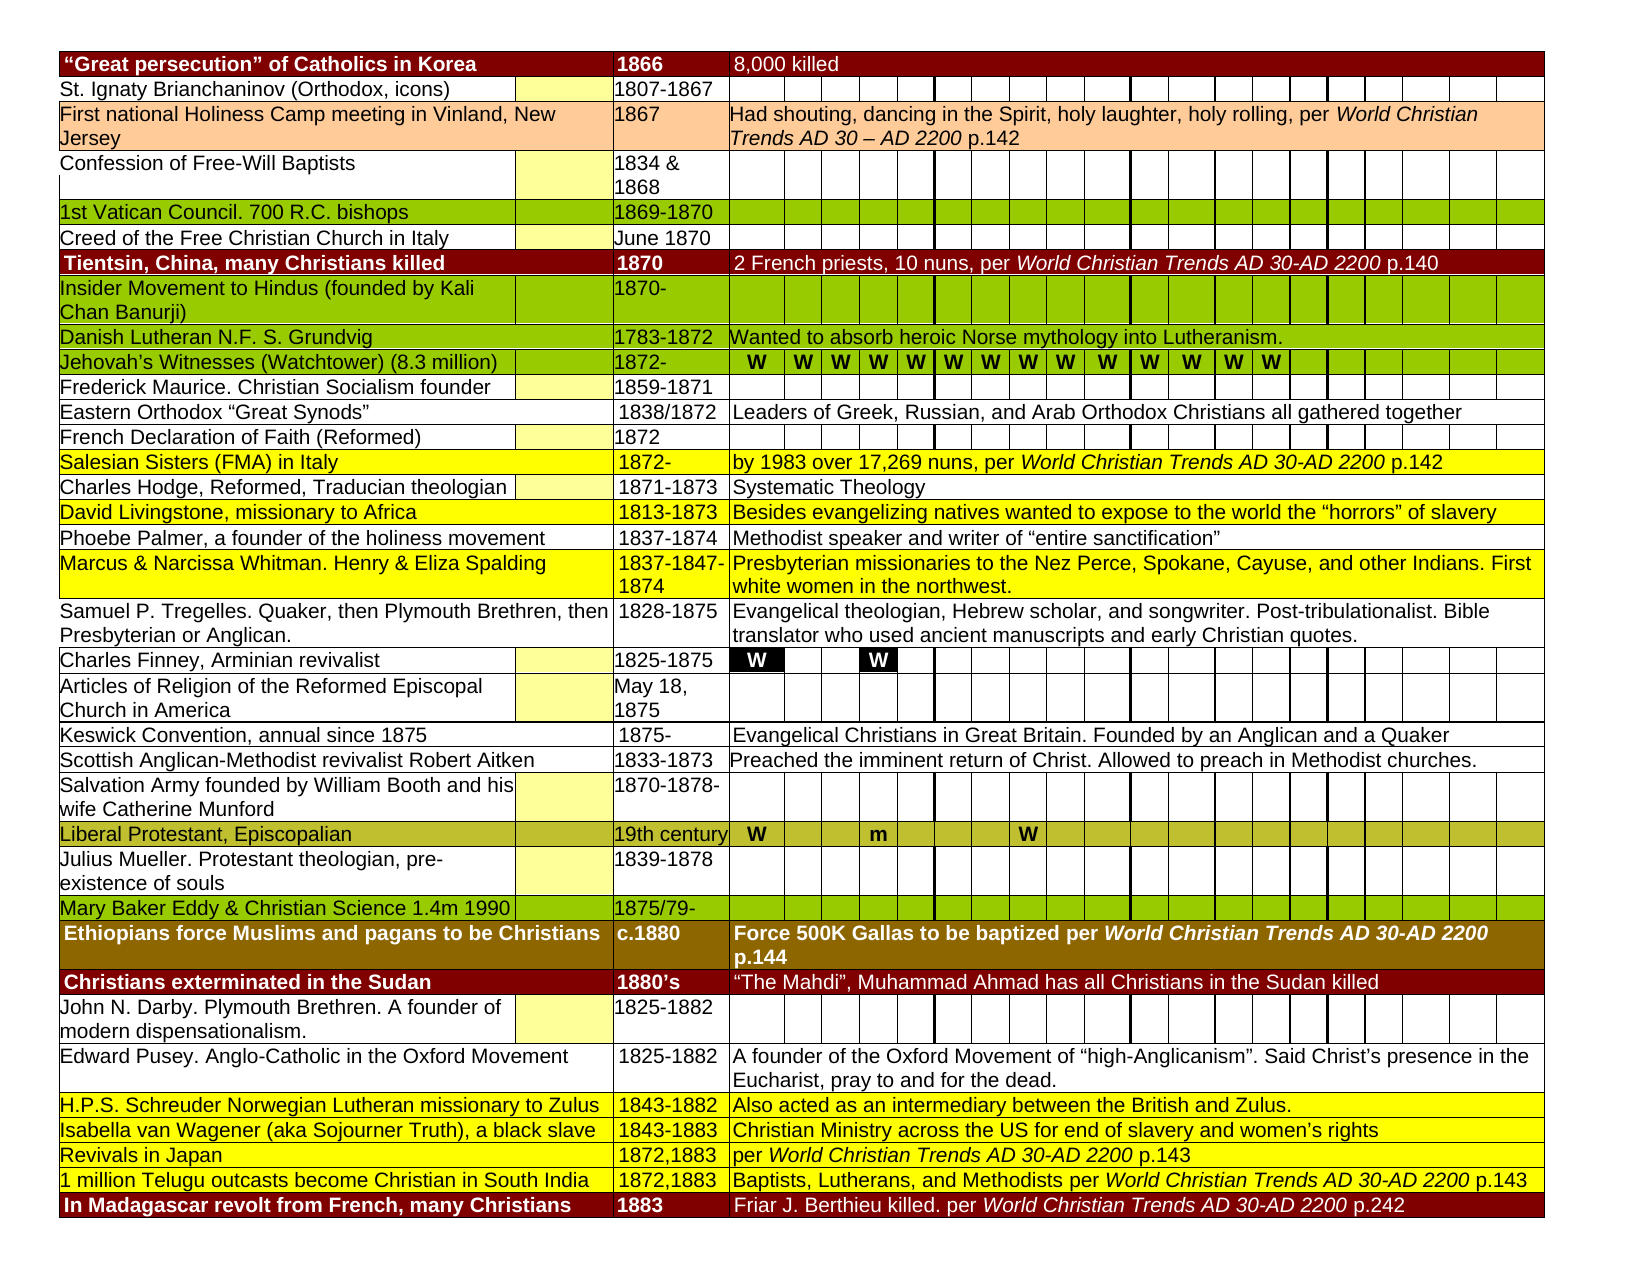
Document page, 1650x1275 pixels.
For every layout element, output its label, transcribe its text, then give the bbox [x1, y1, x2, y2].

table_cell [972, 425, 1009, 449]
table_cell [730, 1193, 1544, 1217]
table_cell [1497, 375, 1544, 399]
table_cell [1403, 151, 1449, 199]
table_cell [1010, 847, 1046, 894]
table_cell [785, 822, 821, 846]
table_cell [1497, 896, 1544, 920]
table_cell [898, 773, 933, 821]
table_cell [516, 648, 613, 672]
table_cell [1366, 200, 1402, 224]
table_cell [785, 773, 821, 821]
table_cell per World Christian Trends AD 30-AD 2200 p.143 [730, 1143, 1544, 1167]
table_cell [1216, 847, 1252, 894]
table_cell [516, 77, 613, 101]
table_cell Liberal Protestant, Episcopalian [60, 822, 515, 846]
table_cell [1216, 375, 1252, 399]
table_cell [1329, 225, 1364, 249]
table_cell [1253, 896, 1289, 920]
table_cell [1450, 200, 1496, 224]
table_cell [1085, 995, 1129, 1043]
table_cell A founder of the Oxford Movement of “high-Anglicanism”. Said Christ’s presence in the Eucharist, pray to and for the dead. [730, 1044, 1544, 1092]
table_cell [1329, 77, 1364, 101]
table_cell [1253, 375, 1289, 399]
table_cell [860, 77, 897, 101]
table_cell W [860, 648, 897, 672]
table_cell [822, 995, 859, 1043]
table_cell Leaders of Greek, Russian, and Arab Orthodox Christians all gathered together [730, 400, 1544, 424]
table_cell [516, 822, 613, 846]
table_cell [1329, 896, 1364, 920]
table_cell [936, 151, 971, 199]
table_cell 1869-1870 [614, 200, 729, 224]
table_cell Articles of Religion of the Reformed Episcopal Church in America [60, 674, 515, 721]
table_cell June 1870 [614, 225, 729, 249]
table_cell [1132, 425, 1168, 449]
table_cell French Declaration of Faith (Reformed) [60, 425, 515, 449]
table_cell [1132, 896, 1168, 920]
table_cell 1839-1878 [614, 847, 729, 894]
table_cell [1169, 896, 1214, 920]
table_cell [516, 773, 613, 821]
table_cell [1403, 375, 1449, 399]
table_cell [1366, 773, 1402, 821]
table_cell [898, 425, 933, 449]
table_cell 1872- [614, 450, 729, 474]
table_cell 1880’s [614, 970, 729, 994]
table_cell W [860, 350, 897, 374]
table_cell [822, 77, 859, 101]
table_cell [785, 276, 821, 323]
table_cell Charles Hodge, Reformed, Traducian theologian [60, 475, 515, 499]
table_cell [516, 475, 613, 499]
table_cell [1047, 425, 1084, 449]
table_cell [1497, 425, 1544, 449]
table_cell [1253, 773, 1289, 821]
table_cell W [972, 350, 1009, 374]
table_cell Jehovah’s Witnesses (Watchtower) (8.3 million) [60, 350, 515, 374]
table_cell by 1983 over 17,269 nuns, per World Christian Trends AD 30-AD 2200 p.142 [730, 450, 1544, 474]
table_cell [898, 674, 933, 721]
table_cell 1833-1873 [614, 747, 729, 772]
table_cell [1403, 200, 1449, 224]
table_cell W [1253, 350, 1289, 374]
table_cell 1st Vatican Council. 700 R.C. bishops [60, 200, 515, 224]
table_cell [1366, 674, 1402, 721]
table_cell Phoebe Palmer, a founder of the holiness movement [60, 525, 613, 549]
table_cell [516, 375, 613, 399]
table_cell [1403, 276, 1449, 323]
table_cell [785, 425, 821, 449]
table_cell [1169, 200, 1214, 224]
table_cell [1169, 822, 1214, 846]
table_cell [785, 200, 821, 224]
table_cell 1825-1882 [614, 995, 729, 1043]
table_cell [785, 375, 821, 399]
table_cell [1132, 77, 1168, 101]
table_cell [1216, 648, 1252, 672]
table_cell [1403, 225, 1449, 249]
table_cell [1010, 896, 1046, 920]
table_cell 19th century [614, 822, 729, 846]
table_cell [1216, 276, 1252, 323]
table_cell [1010, 276, 1046, 323]
table_cell [1132, 995, 1168, 1043]
table_cell [1085, 847, 1129, 894]
table_cell Marcus & Narcissa Whitman. Henry & Eliza Spalding [60, 550, 613, 598]
table_cell [860, 151, 897, 199]
table_cell [1497, 822, 1544, 846]
table_cell W [822, 350, 859, 374]
table_cell Baptists, Lutherans, and Methodists per World Christian Trends AD 30-AD 2200 p.143 [730, 1168, 1544, 1192]
table_cell [1366, 350, 1402, 374]
table_cell [730, 77, 784, 101]
table_cell [516, 350, 613, 374]
table_cell [785, 151, 821, 199]
table_cell [822, 773, 859, 821]
table_cell 1834 & 1868 [614, 151, 729, 199]
table_cell [516, 276, 613, 323]
table_cell [1328, 822, 1364, 846]
table_cell [972, 773, 1009, 821]
table_cell [860, 200, 897, 224]
table_cell [972, 822, 1009, 846]
table_cell Christians exterminated in the Sudan [60, 970, 613, 994]
table_cell [1329, 425, 1364, 449]
table_cell [1047, 225, 1084, 249]
table_cell [1047, 896, 1084, 920]
table_cell [1366, 822, 1402, 846]
table_cell [1085, 648, 1129, 672]
table_cell [516, 995, 613, 1043]
table_cell [1085, 276, 1129, 323]
table_cell [1085, 822, 1130, 846]
table_cell [1291, 674, 1326, 721]
table_cell David Livingstone, missionary to Africa [60, 500, 613, 524]
table_cell c.1880 [614, 921, 729, 969]
table_cell Confession of Free-Will Baptists [60, 151, 515, 199]
table_cell [1169, 151, 1214, 199]
table_cell [822, 822, 859, 846]
table_cell [516, 847, 613, 894]
table_cell [898, 77, 933, 101]
table_cell 1843-1883 [614, 1118, 729, 1142]
table_cell [1132, 847, 1168, 894]
table_cell [730, 425, 784, 449]
table_cell [1450, 151, 1496, 199]
table_cell 1843-1882 [614, 1093, 729, 1117]
table_cell [730, 151, 784, 199]
table_cell [1253, 674, 1289, 721]
table_cell [1450, 773, 1496, 821]
table_cell [822, 276, 859, 323]
table_cell [1403, 674, 1449, 721]
table_cell [730, 773, 784, 821]
table_cell [1253, 995, 1289, 1043]
table_cell [1366, 648, 1402, 672]
table_cell [1216, 200, 1252, 224]
table_cell Samuel P. Tregelles. Quaker, then Plymouth Brethren, then Presbyterian or Anglican. [292, 599, 613, 647]
table_cell [936, 77, 971, 101]
table_cell Edward Pusey. Anglo-Catholic in the Oxford Movement [60, 1044, 613, 1092]
table_cell [1497, 995, 1544, 1043]
table_cell [860, 276, 897, 323]
table_cell [898, 225, 933, 249]
table_cell [1047, 847, 1084, 894]
table_cell [1450, 995, 1496, 1043]
table_cell [730, 375, 784, 399]
table_cell [898, 375, 933, 399]
table_cell W [1047, 350, 1084, 374]
table_cell [1497, 225, 1544, 249]
table_cell [1169, 276, 1214, 323]
table_cell [1132, 648, 1168, 672]
table_cell 1838/1872 [614, 400, 729, 424]
table_cell [936, 896, 971, 920]
table_cell [1132, 151, 1168, 199]
table_cell [1329, 375, 1364, 399]
table_cell [898, 276, 933, 323]
table_cell [1047, 674, 1084, 721]
table_cell 1870-1878- [614, 773, 729, 821]
table_cell [1216, 822, 1252, 846]
table_cell “Great persecution” of Catholics in Korea [60, 52, 613, 76]
table_cell [785, 648, 821, 672]
table_cell [516, 896, 613, 920]
table_cell [1010, 151, 1046, 199]
table_cell [1047, 773, 1084, 821]
table_cell [898, 896, 933, 920]
table_cell [1366, 896, 1402, 920]
table_cell [1497, 276, 1544, 323]
table_cell [1085, 425, 1129, 449]
table_cell [1366, 151, 1402, 199]
table_cell [1216, 773, 1252, 821]
table_cell W [1132, 350, 1168, 374]
table_cell 1866 [614, 52, 729, 76]
table_cell Salesian Sisters (FMA) in Italy [60, 450, 613, 474]
table_cell 8,000 killed [730, 52, 1544, 76]
table_cell Presbyterian missionaries to the Nez Perce, Spokane, Cayuse, and other Indians. First white women in the northwest. [730, 550, 1544, 598]
table_cell [898, 200, 933, 224]
table_cell [936, 773, 971, 821]
table_cell [1085, 77, 1129, 101]
table_cell [1132, 773, 1168, 821]
table_cell [1132, 375, 1168, 399]
table_cell [1132, 276, 1168, 323]
table_cell [785, 674, 821, 721]
table_cell [1047, 151, 1084, 199]
table_cell 1872- [614, 350, 729, 374]
table_cell [972, 648, 1009, 672]
table_cell [1291, 225, 1326, 249]
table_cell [60, 1193, 613, 1217]
table_cell [822, 151, 859, 199]
table_cell [1085, 151, 1129, 199]
table_cell [785, 77, 821, 101]
table_cell [516, 674, 613, 721]
table_cell 1828-1875 [614, 599, 729, 647]
table_cell [1450, 350, 1496, 374]
table_cell [898, 822, 934, 846]
table_cell [936, 425, 971, 449]
table_cell [1497, 674, 1544, 721]
table_cell [1291, 896, 1326, 920]
table_cell [936, 847, 971, 894]
table_cell [1291, 822, 1327, 846]
table_cell Systematic Theology [730, 475, 1544, 499]
table_cell [1047, 822, 1084, 846]
table_cell Ethiopians force Muslims and pagans to be Christians [60, 921, 613, 969]
table_cell [1047, 648, 1084, 672]
table_cell [936, 200, 971, 224]
table_cell [1047, 276, 1084, 323]
table_cell [1329, 648, 1364, 672]
table_cell [935, 822, 971, 846]
table_cell [860, 995, 897, 1043]
table_cell [936, 674, 971, 721]
table_cell Insider Movement to Hindus (founded by Kali Chan Banurji) [60, 276, 515, 323]
table_cell [1366, 847, 1402, 894]
table_cell [1450, 425, 1496, 449]
table_cell 1867 [614, 102, 729, 150]
table_cell [1085, 896, 1129, 920]
table_cell [1047, 200, 1084, 224]
table_cell [785, 225, 821, 249]
table_cell [1497, 151, 1544, 199]
table_cell [898, 648, 933, 672]
table_cell [1216, 225, 1252, 249]
table_cell [1169, 773, 1214, 821]
table_cell [1329, 847, 1364, 894]
table_cell [1253, 200, 1289, 224]
table_cell First national Holiness Camp meeting in Vinland, New Jersey [60, 102, 613, 150]
table_cell 1875/79- [614, 896, 729, 920]
table_cell Mary Baker Eddy & Christian Science 1.4m 1990 [60, 896, 515, 920]
table_cell [516, 151, 613, 199]
table_cell W [730, 822, 784, 846]
table_cell [1403, 847, 1449, 894]
table_cell [1450, 674, 1496, 721]
table_cell [1169, 847, 1214, 894]
table_cell [1329, 995, 1364, 1043]
table_cell [1291, 77, 1326, 101]
table_cell [1291, 200, 1326, 224]
table_cell Scottish Anglican-Methodist revivalist Robert Aitken [60, 747, 613, 772]
table_cell [1403, 350, 1449, 374]
table_cell Christian Ministry across the US for end of slavery and women’s rights [730, 1118, 1544, 1142]
table_cell [822, 648, 859, 672]
table_cell [730, 276, 784, 323]
table_cell [1450, 822, 1496, 846]
table_cell [1169, 674, 1214, 721]
table_cell [1450, 375, 1496, 399]
table_cell [1291, 425, 1326, 449]
table_cell [1329, 773, 1364, 821]
table_cell [1329, 276, 1364, 323]
table_cell [1253, 77, 1289, 101]
table_cell [1291, 648, 1326, 672]
table_cell [1329, 674, 1364, 721]
table_cell Isabella van Wagener (aka Sojourner Truth), a black slave [60, 1118, 613, 1142]
table_cell [898, 151, 933, 199]
table_cell [972, 200, 1009, 224]
table_cell [1132, 674, 1168, 721]
table_cell [1366, 225, 1402, 249]
table_cell [860, 375, 897, 399]
table_cell Wanted to absorb heroic Norse mythology into Lutheranism. [730, 325, 1544, 348]
table_cell 1872 [614, 425, 729, 449]
table_cell m [860, 822, 897, 846]
table_cell [1132, 200, 1168, 224]
table_cell [860, 225, 897, 249]
table_cell [1291, 350, 1326, 374]
table_cell [730, 896, 784, 920]
table_cell 1 million Telugu outcasts become Christian in South India [60, 1168, 613, 1192]
table_cell [936, 225, 971, 249]
table_cell [822, 896, 859, 920]
table_cell [898, 995, 933, 1043]
table_cell W [1010, 350, 1046, 374]
table_cell [1216, 896, 1252, 920]
table_cell Also acted as an intermediary between the British and Zulus. [730, 1093, 1544, 1117]
table_cell [1291, 995, 1326, 1043]
table_cell [1291, 847, 1326, 894]
table_cell [1329, 200, 1364, 224]
table_cell Methodist speaker and writer of “entire sanctification” [730, 525, 1544, 549]
table_cell [1169, 425, 1214, 449]
table_cell [1291, 375, 1326, 399]
table_cell [1329, 350, 1364, 374]
table_cell [1010, 674, 1046, 721]
table_cell [1169, 995, 1214, 1043]
table_cell [1047, 995, 1084, 1043]
table_cell [785, 995, 821, 1043]
table_cell [1085, 225, 1129, 249]
table_cell Had shouting, dancing in the Spirit, holy laughter, holy rolling, per World Christian Trends AD 30 – AD 2200 p.142 [730, 102, 1544, 150]
table_cell [822, 847, 859, 894]
table_cell W [1216, 350, 1252, 374]
table_cell [785, 847, 821, 894]
table_cell [1253, 151, 1289, 199]
table_cell Preached the imminent return of Christ. Allowed to preach in Methodist churches. [730, 747, 1544, 772]
table_cell [1253, 648, 1289, 672]
table_cell Evangelical Christians in Great Britain. Founded by an Anglican and a Quaker [730, 723, 1544, 746]
table_cell Besides evangelizing natives wanted to expose to the world the “horrors” of slavery [730, 500, 1544, 524]
table_cell [1450, 648, 1496, 672]
table_cell [972, 225, 1009, 249]
table_cell 1807-1867 [614, 77, 729, 101]
table_cell [972, 77, 1009, 101]
table_cell [972, 151, 1009, 199]
table_cell John N. Darby. Plymouth Brethren. A founder of modern dispensationalism. [60, 995, 515, 1043]
table_cell [860, 425, 897, 449]
table_cell [860, 847, 897, 894]
table_cell [1403, 995, 1449, 1043]
table_cell [1291, 276, 1326, 323]
table_cell [1085, 674, 1129, 721]
table_cell [936, 276, 971, 323]
table_cell [1253, 425, 1289, 449]
table_cell [860, 674, 897, 721]
table_cell [1253, 276, 1289, 323]
table_cell H.P.S. Schreuder Norwegian Lutheran missionary to Zulus [60, 1093, 613, 1117]
table_cell [822, 674, 859, 721]
table_cell 1837-1847-1874 [614, 550, 729, 598]
table_cell 1883 [614, 1193, 729, 1217]
table_cell [972, 375, 1009, 399]
table_cell Danish Lutheran N.F. S. Grundvig [60, 325, 613, 348]
table_cell [1010, 773, 1046, 821]
table_cell [860, 773, 897, 821]
table_cell [1216, 77, 1252, 101]
table_cell [1085, 773, 1129, 821]
table_cell Charles Finney, Arminian revivalist [60, 648, 515, 672]
table_cell Keswick Convention, annual since 1875 [60, 723, 613, 746]
table_cell Frederick Maurice. Christian Socialism founder [60, 375, 515, 399]
table_cell [1366, 375, 1402, 399]
table_cell [1497, 648, 1544, 672]
table_cell [730, 847, 784, 894]
table_cell [1131, 822, 1168, 846]
table_cell Eastern Orthodox “Great Synods” [60, 400, 613, 424]
table_cell [936, 648, 971, 672]
table_cell [1253, 847, 1289, 894]
table_cell W [1169, 350, 1214, 374]
table_cell [1450, 896, 1496, 920]
table_cell [1329, 151, 1364, 199]
table_cell 1871-1873 [614, 475, 729, 499]
table_cell [1010, 225, 1046, 249]
table_cell 1872,1883 [614, 1143, 729, 1167]
table_cell [730, 995, 784, 1043]
table_cell [1169, 375, 1214, 399]
table_cell [730, 674, 784, 721]
table_cell [1085, 200, 1129, 224]
table_cell “The Mahdi”, Muhammad Ahmad has all Christians in the Sudan killed [730, 970, 1544, 994]
table_cell [822, 225, 859, 249]
table_cell [936, 375, 971, 399]
table_cell [1010, 375, 1046, 399]
table_cell [972, 995, 1009, 1043]
table_cell 1870- [614, 276, 729, 323]
table_cell [1450, 225, 1496, 249]
table_cell 1875- [614, 723, 729, 746]
table_cell 1859-1871 [614, 375, 729, 399]
table_cell [730, 225, 784, 249]
table_cell Force 500K Gallas to be baptized per World Christian Trends AD 30-AD 2200 p.144 [730, 921, 1544, 969]
table_cell [860, 896, 897, 920]
table_cell [972, 896, 1009, 920]
table_cell May 18, 1875 [614, 674, 729, 721]
table_cell W [730, 350, 784, 374]
table_cell W [1085, 350, 1129, 374]
table_cell [822, 375, 859, 399]
table_cell [1366, 995, 1402, 1043]
table_cell [1169, 225, 1214, 249]
table_cell [1253, 822, 1289, 846]
table_cell 1825-1882 [614, 1044, 729, 1092]
table_cell [1010, 425, 1046, 449]
table_cell 1870 [614, 250, 729, 274]
table_cell [936, 995, 971, 1043]
table_cell [1169, 77, 1214, 101]
table_cell [785, 896, 821, 920]
table_cell [1403, 77, 1449, 101]
table_cell [1366, 425, 1402, 449]
table_cell [1291, 773, 1326, 821]
table_cell 1872,1883 [614, 1168, 729, 1192]
table_cell W [785, 350, 821, 374]
table_cell [516, 425, 613, 449]
table_cell [1450, 77, 1496, 101]
table_cell [1047, 375, 1084, 399]
table_cell [1253, 225, 1289, 249]
table_cell [1497, 773, 1544, 821]
table_cell [1216, 995, 1252, 1043]
table_cell [972, 674, 1009, 721]
table_cell Salvation Army founded by William Booth and his wife Catherine Munford [60, 773, 515, 821]
table_cell [1403, 896, 1449, 920]
table_cell [1216, 674, 1252, 721]
table_cell Revivals in Japan [60, 1143, 613, 1167]
table_cell [1497, 77, 1544, 101]
table_cell [1010, 648, 1046, 672]
table_cell 1837-1874 [614, 525, 729, 549]
table_cell [1403, 822, 1449, 846]
table_cell [1216, 425, 1252, 449]
table_cell [1450, 276, 1496, 323]
table_cell 1783-1872 [614, 325, 729, 348]
table_cell [1403, 425, 1449, 449]
table_cell [1169, 648, 1214, 672]
table_cell [1450, 847, 1496, 894]
table_cell [730, 200, 784, 224]
table_cell [1291, 151, 1326, 199]
table_cell [1047, 77, 1084, 101]
table_cell [1366, 276, 1402, 323]
table_cell W [936, 350, 971, 374]
table_cell Tientsin, China, many Christians killed [60, 250, 613, 274]
table_cell [1497, 200, 1544, 224]
table_cell [1132, 225, 1168, 249]
table_cell Creed of the Free Christian Church in Italy [60, 225, 515, 249]
table_cell 1825-1875 [614, 648, 729, 672]
table_cell 1813-1873 [614, 500, 729, 524]
table_cell [1216, 151, 1252, 199]
table_cell [898, 847, 933, 894]
table_cell [1010, 200, 1046, 224]
table_cell W [730, 648, 784, 672]
table_cell [972, 847, 1009, 894]
table_cell Julius Mueller. Protestant theologian, pre-existence of souls [60, 847, 515, 894]
table_cell [972, 276, 1009, 323]
table_cell [822, 200, 859, 224]
table_cell [1010, 995, 1046, 1043]
table_cell [1497, 847, 1544, 894]
table_cell [1085, 375, 1129, 399]
table_cell W [898, 350, 933, 374]
table_cell [516, 225, 613, 249]
table_cell [1366, 77, 1402, 101]
table_cell [1010, 77, 1046, 101]
table_cell [1497, 350, 1544, 374]
table_cell [516, 200, 613, 224]
table_cell [1403, 648, 1449, 672]
table_cell 2 French priests, 10 nuns, per World Christian Trends AD 30-AD 2200 p.140 [730, 250, 1544, 274]
table_cell [822, 425, 859, 449]
table_cell W [1010, 822, 1046, 846]
table_cell [1403, 773, 1449, 821]
